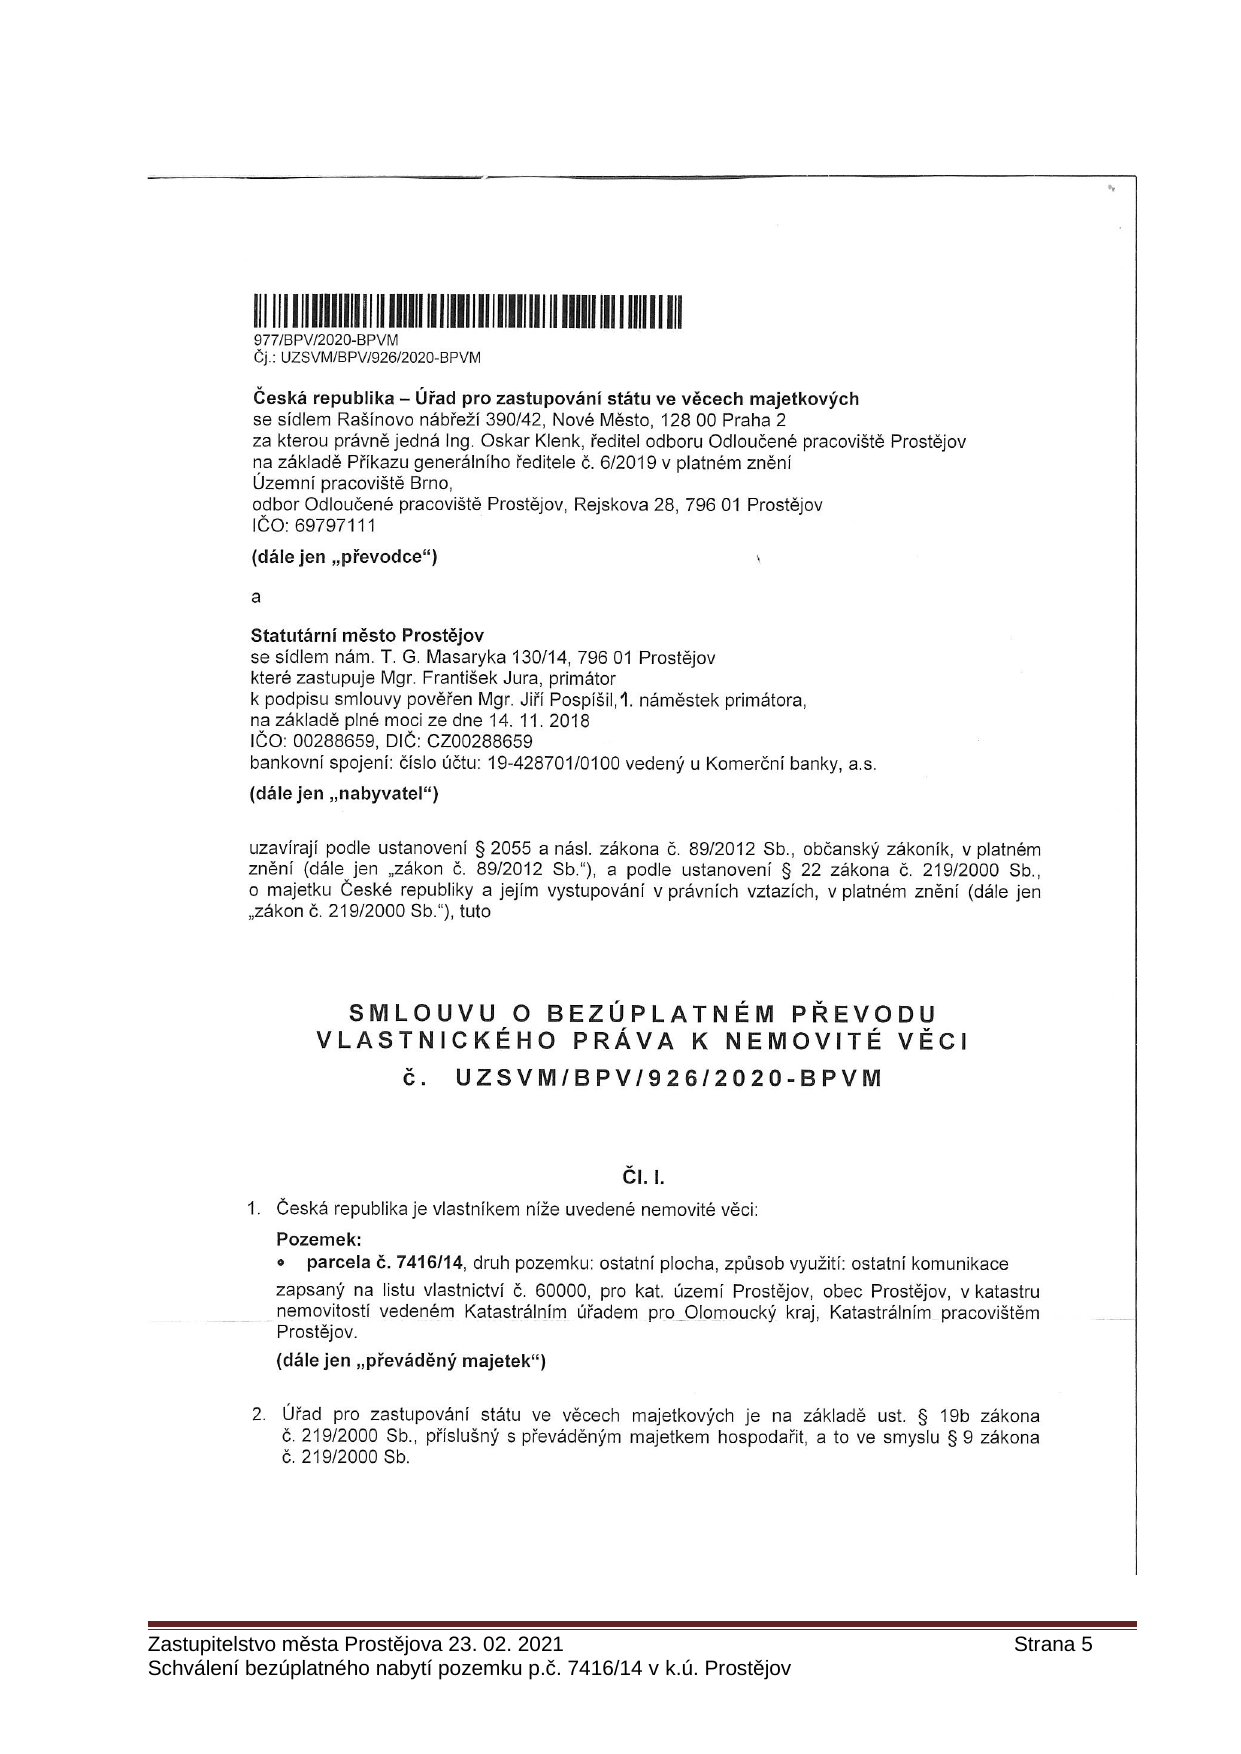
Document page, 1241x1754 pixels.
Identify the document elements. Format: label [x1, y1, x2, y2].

picture [147, 175, 1137, 1575]
